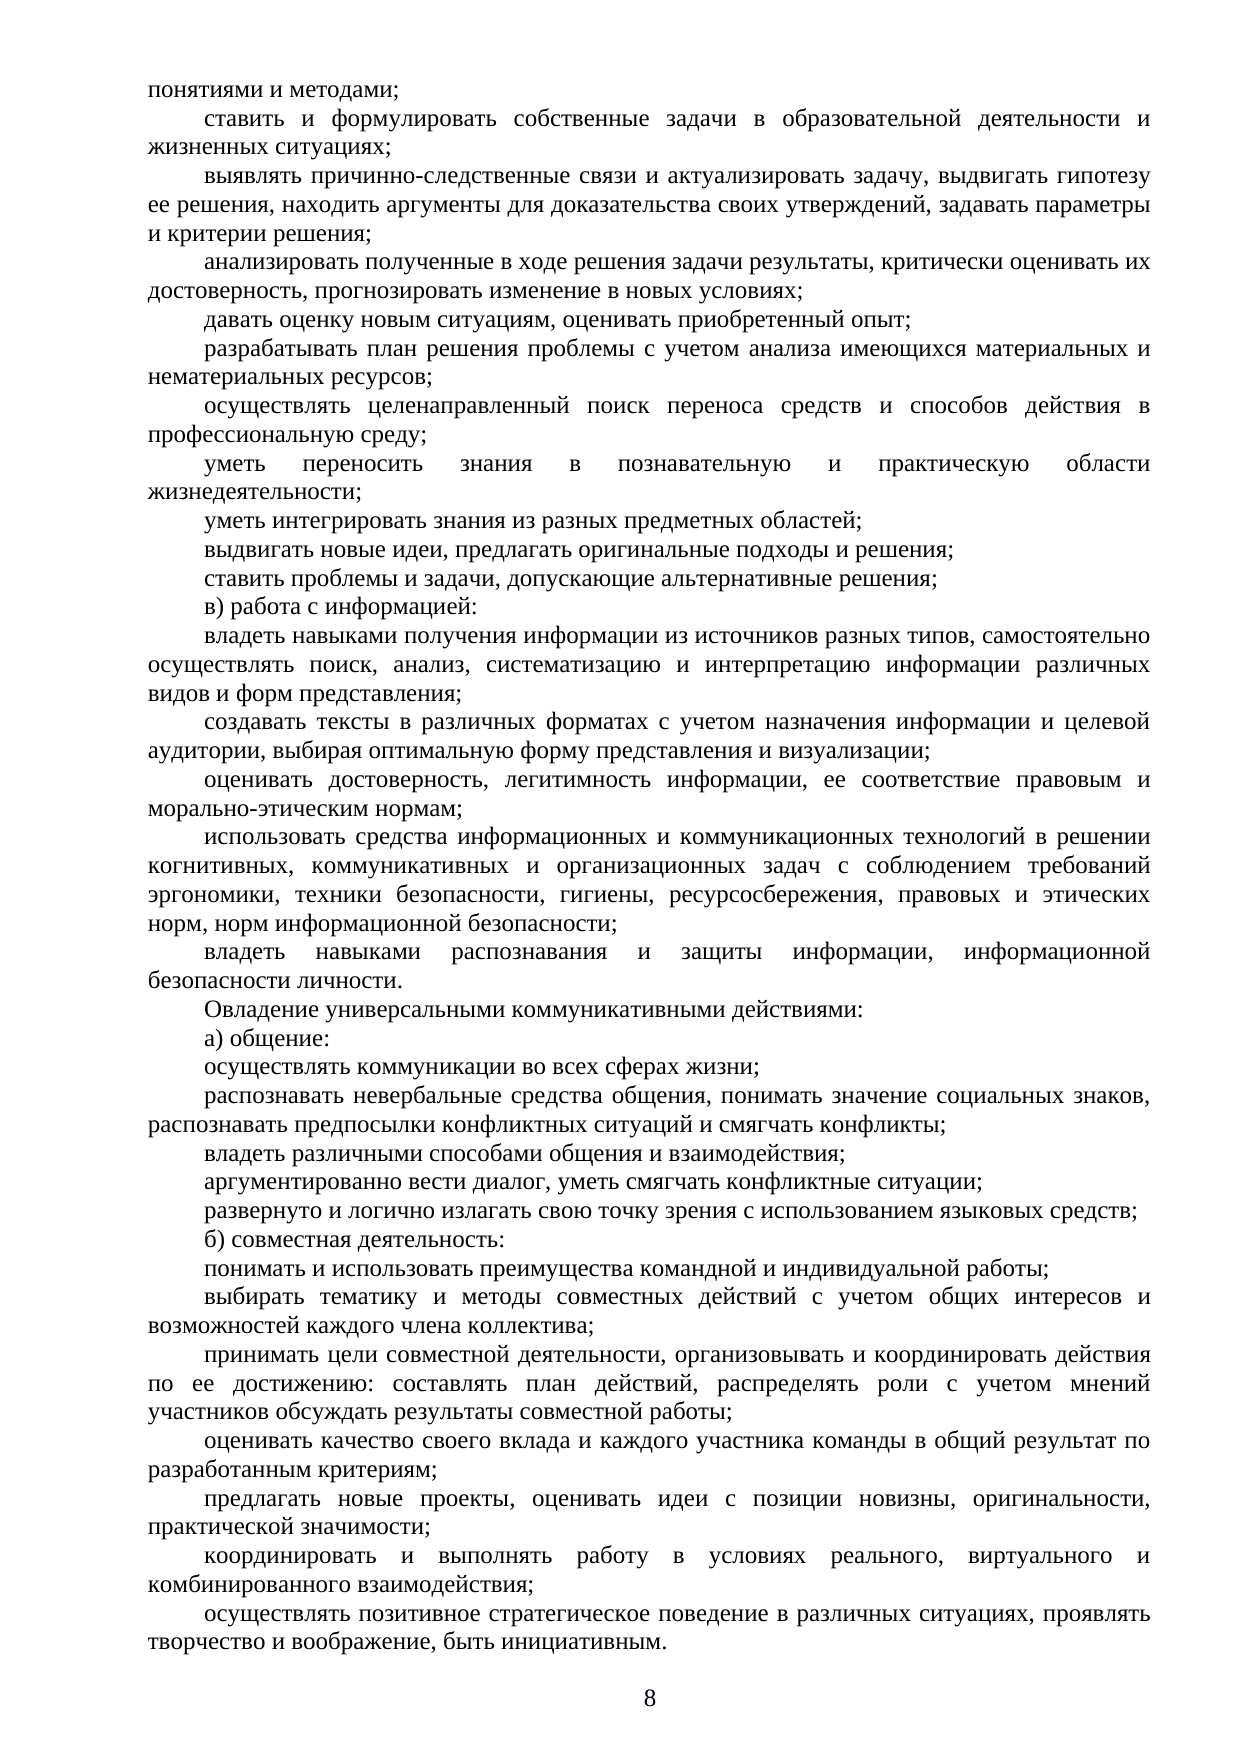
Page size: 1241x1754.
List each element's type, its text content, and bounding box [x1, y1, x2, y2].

text уметь интегрировать знания из разных предметных областей; [148, 505, 1152, 534]
text создавать тексты в различных форматах с учетом назначения информации и целевой аудитории, выбирая оптимальную форму представления и визуализации; [148, 706, 1152, 764]
text анализировать полученные в ходе решения задачи результаты, критически оценивать их достоверность, прогнозировать изменение в новых условиях; [148, 246, 1152, 304]
text ставить проблемы и задачи, допускающие альтернативные решения; [148, 563, 1152, 591]
text б) совместная деятельность: [148, 1224, 1152, 1253]
text владеть различными способами общения и взаимодействия; [148, 1138, 1152, 1166]
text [148, 74, 1152, 103]
text владеть навыками получения информации из источников разных типов, самостоятельно осуществлять поиск, анализ, систематизацию и интерпретацию информации различных видов и форм представления; [148, 620, 1152, 706]
text давать оценку новым ситуациям, оценивать приобретенный опыт; [148, 304, 1152, 333]
text оценивать достоверность, легитимность информации, ее соответствие правовым и морально-этическим нормам; [148, 764, 1152, 821]
text осуществлять целенаправленный поиск переноса средств и способов действия в профессиональную среду; [148, 390, 1152, 448]
text выбирать тематику и методы совместных действий с учетом общих интересов и возможностей каждого члена коллектива; [148, 1281, 1152, 1339]
text развернуто и логично излагать свою точку зрения с использованием языковых средств; [148, 1195, 1152, 1224]
text осуществлять коммуникации во всех сферах жизни; [148, 1051, 1152, 1080]
text Овладение универсальными коммуникативными действиями: [148, 994, 1152, 1023]
text осуществлять позитивное стратегическое поведение в различных ситуациях, проявлять творчество и воображение, быть инициативным. [148, 1598, 1152, 1655]
text ставить и формулировать собственные задачи в образовательной деятельности и жизненных ситуациях; [148, 103, 1152, 160]
text аргументированно вести диалог, уметь смягчать конфликтные ситуации; [148, 1166, 1152, 1195]
text распознавать невербальные средства общения, понимать значение социальных знаков, распознавать предпосылки конфликтных ситуаций и смягчать конфликты; [148, 1080, 1152, 1138]
text предлагать новые проекты, оценивать идеи с позиции новизны, оригинальности, практической значимости; [148, 1483, 1152, 1540]
text координировать и выполнять работу в условиях реального, виртуального и комбинированного взаимодействия; [148, 1540, 1152, 1598]
text уметь переносить знания в познавательную и практическую области жизнедеятельности; [148, 448, 1152, 505]
text разрабатывать план решения проблемы с учетом анализа имеющихся материальных и нематериальных ресурсов; [148, 333, 1152, 390]
text оценивать качество своего вклада и каждого участника команды в общий результат по разработанным критериям; [148, 1425, 1152, 1483]
text а) общение: [148, 1023, 1152, 1051]
text владеть навыками распознавания и защиты информации, информационной безопасности личности. [148, 936, 1152, 994]
text принимать цели совместной деятельности, организовывать и координировать действия по ее достижению: составлять план действий, распределять роли с учетом мнений участников обсуждать результаты совместной работы; [148, 1339, 1152, 1425]
text понимать и использовать преимущества командной и индивидуальной работы; [148, 1253, 1152, 1281]
text в) работа с информацией: [148, 591, 1152, 620]
text выявлять причинно-следственные связи и актуализировать задачу, выдвигать гипотезу ее решения, находить аргументы для доказательства своих утверждений, задавать параметры и критерии решения; [148, 160, 1152, 246]
text использовать средства информационных и коммуникационных технологий в решении когнитивных, коммуникативных и организационных задач с соблюдением требований эргономики, техники безопасности, гигиены, ресурсосбережения, правовых и этических норм, норм информационной безопасности; [148, 821, 1152, 936]
text выдвигать новые идеи, предлагать оригинальные подходы и решения; [148, 534, 1152, 563]
